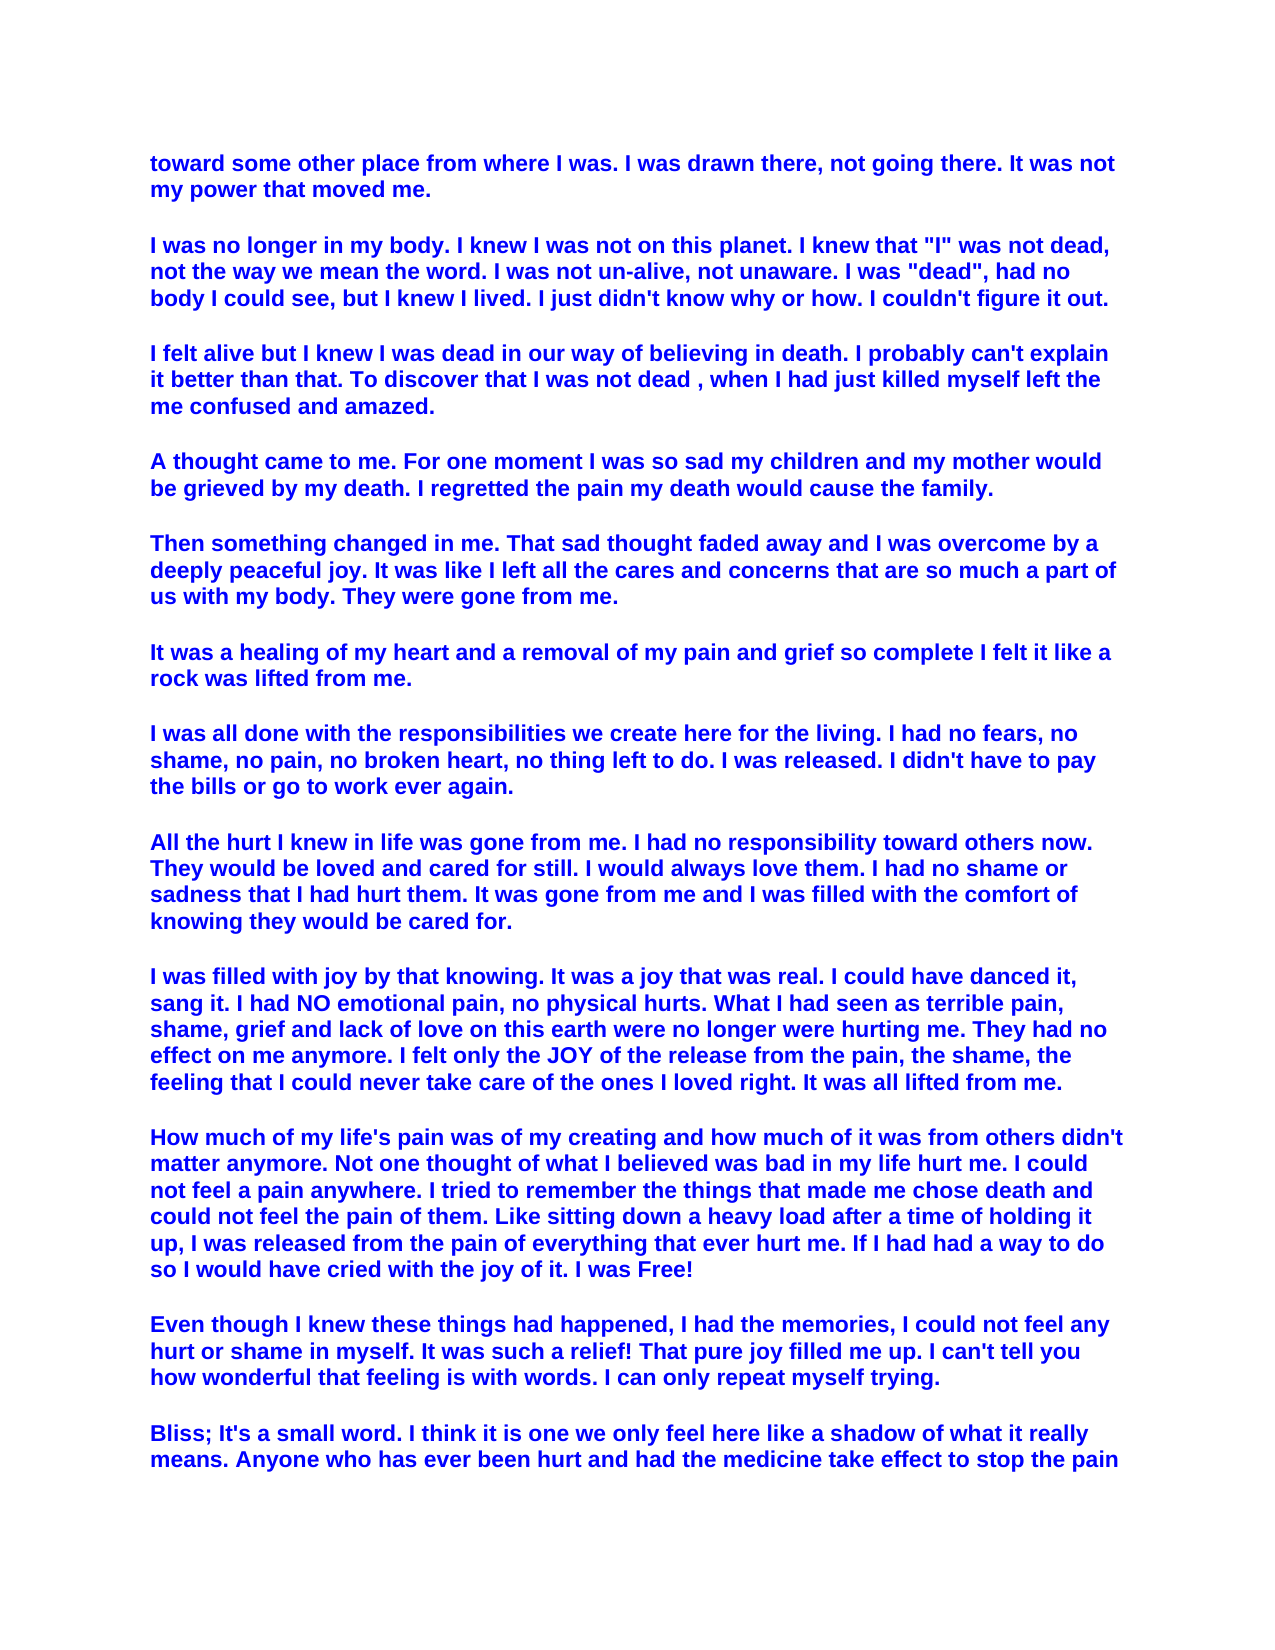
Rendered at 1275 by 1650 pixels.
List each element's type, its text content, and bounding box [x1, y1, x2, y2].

text A thought came to me. For one moment I was so sad my children and my mother would be grieved by my death. I regretted the pain my death would cause the family. [150, 448, 1125, 501]
text I was filled with joy by that knowing. It was a joy that was real. I could have danced it, sang it. I had NO emotional pain, no physical hurts. What I had seen as terrible pain, shame, grief and lack of love on this earth were no longer were hurting me. They had no effect on me anymore. I felt only the JOY of the release from the pain, the shame, the feeling that I could never take care of the ones I loved right. It was all lifted from me. [150, 963, 1125, 1095]
text I felt alive but I knew I was dead in our way of believing in death. I probably can't explain it better than that. To discover that I was not dead , when I had just killed myself left the me confused and amazed. [150, 340, 1125, 419]
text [150, 150, 1125, 203]
text Even though I knew these things had happened, I had the memories, I could not feel any hurt or shame in myself. It was such a relief! That pure joy filled me up. I can't tell you how wonderful that feeling is with words. I can only repeat myself trying. [150, 1311, 1125, 1390]
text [150, 1419, 1125, 1472]
text I was all done with the responsibilities we create here for the living. I had no fears, no shame, no pain, no broken heart, no thing left to do. I was released. I didn't have to pay the bills or go to work ever again. [150, 720, 1125, 799]
text All the hurt I knew in life was gone from me. I had no responsibility toward others now. They would be loved and cared for still. I would always love them. I had no shame or sadness that I had hurt them. It was gone from me and I was filled with the comfort of knowing they would be cared for. [150, 828, 1125, 934]
text I was no longer in my body. I knew I was not on this planet. I knew that "I" was not dead, not the way we mean the word. I was not un-alive, not unaware. I was "dead", had no body I could see, but I knew I lived. I just didn't know why or how. I couldn't figure it out. [150, 232, 1125, 311]
text Then something changed in me. That sad thought faded away and I was overcome by a deeply peaceful joy. It was like I left all the cares and concerns that are so much a part of us with my body. They were gone from me. [150, 530, 1125, 609]
text How much of my life's pain was of my creating and how much of it was from others didn't matter anymore. Not one thought of what I believed was bad in my life hurt me. I could not feel a pain anywhere. I tried to remember the things that made me chose death and could not feel the pain of them. Like sitting down a heavy load after a time of holding it up, I was released from the pain of everything that ever hurt me. If I had had a way to do so I would have cried with the joy of it. I was Free! [150, 1124, 1125, 1282]
text It was a healing of my heart and a removal of my pain and grief so complete I felt it like a rock was lifted from me. [150, 638, 1125, 691]
